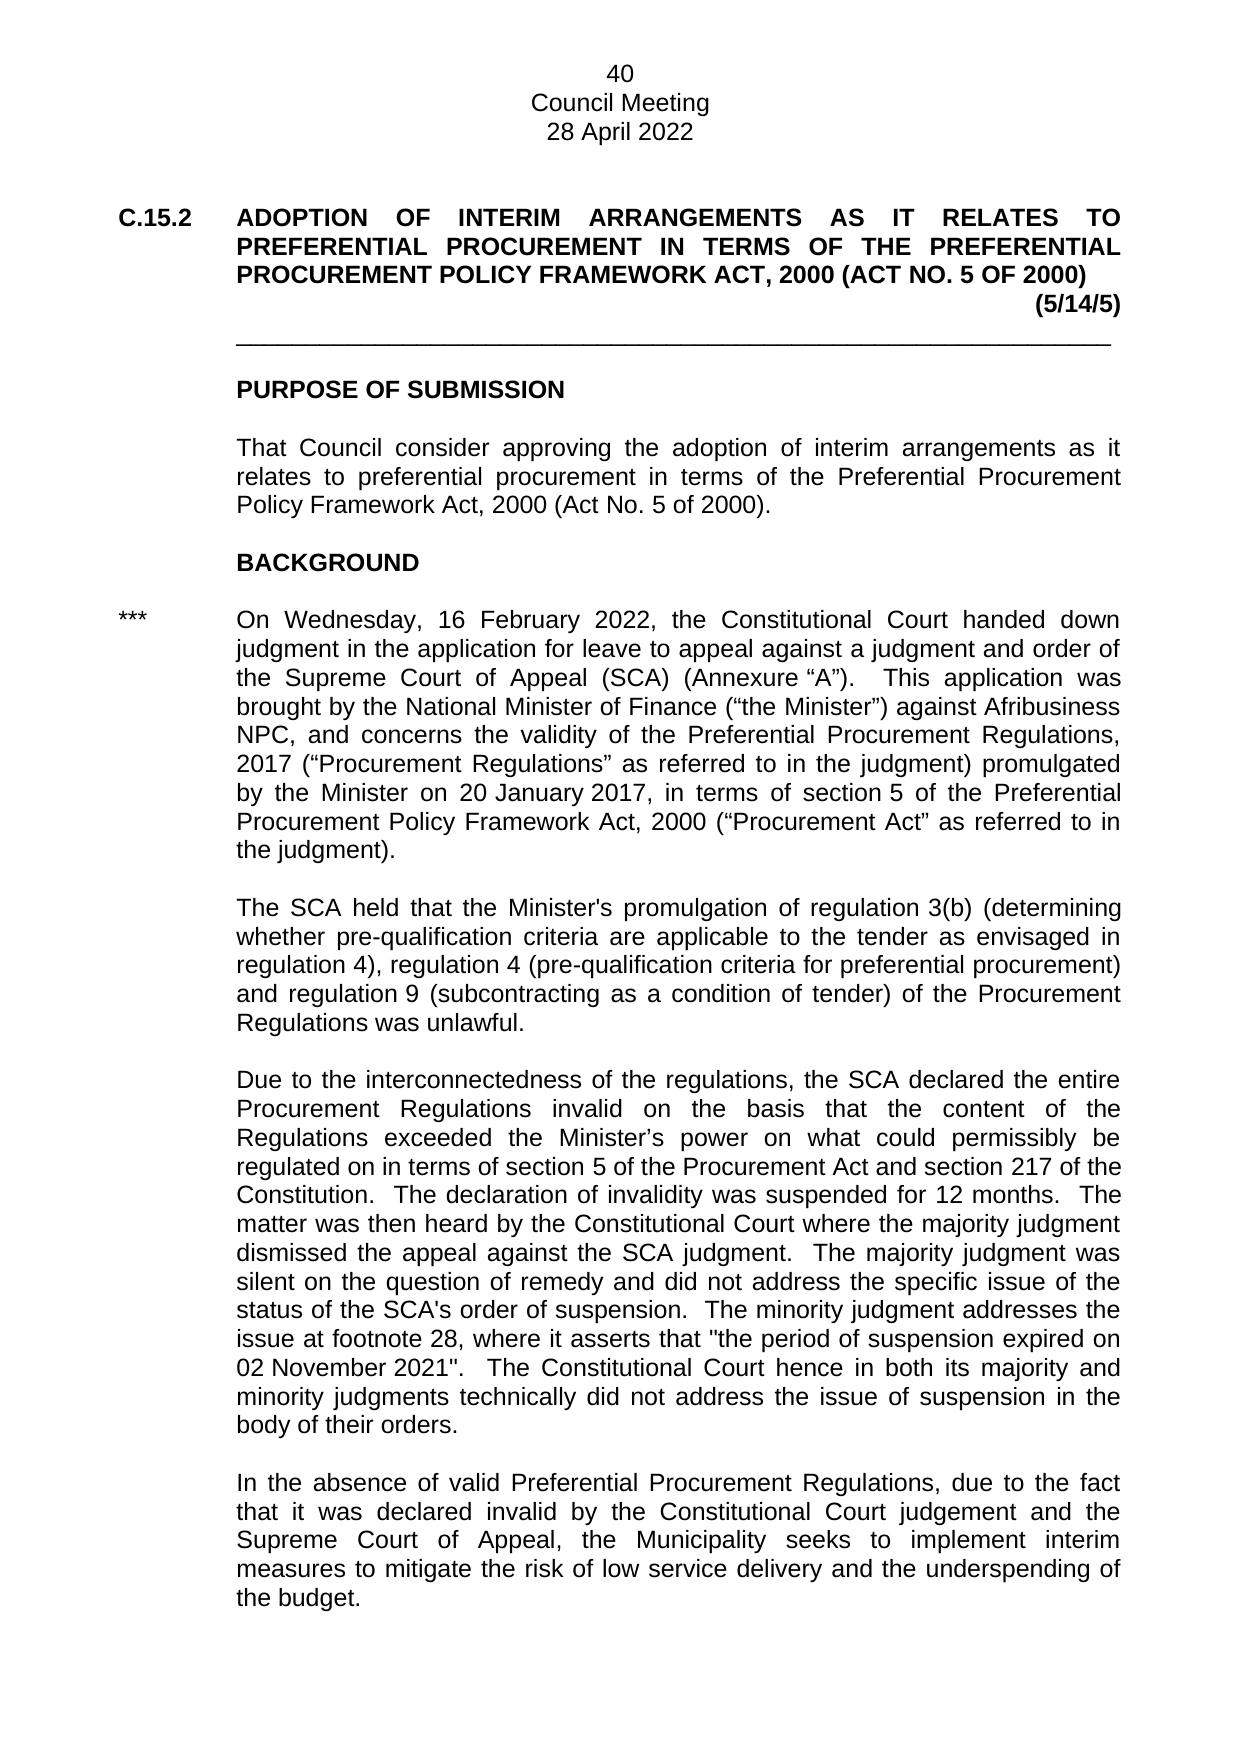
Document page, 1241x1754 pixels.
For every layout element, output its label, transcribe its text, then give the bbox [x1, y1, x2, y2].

text *** On Wednesday, 16 February 2022, the Constitutional Court handed down judgment in the application for leave to appeal against a judgment and order of the Supreme Court of Appeal (SCA) (Annexure “A”). This application was brought by the National Minister of Finance (“the Minister”) against Afribusiness NPC, and concerns the validity of the Preferential Procurement Regulations, 2017 (“Procurement Regulations” as referred to in the judgment) promulgated by the Minister on 20 January 2017, in terms of section 5 of the Preferential Procurement Policy Framework Act, 2000 (“Procurement Act” as referred to in the judgment). [118, 605, 1122, 864]
text _______________________________________________________________ [236, 318, 1122, 347]
text That Council consider approving the adoption of interim arrangements as it relates to preferential procurement in terms of the Preferential Procurement Policy Framework Act, 2000 (Act No. 5 of 2000). [236, 433, 1122, 519]
text In the absence of valid Preferential Procurement Regulations, due to the fact that it was declared invalid by the Constitutional Court judgement and the Supreme Court of Appeal, the Municipality seeks to implement interim measures to mitigate the risk of low service delivery and the underspending of the budget. [236, 1468, 1122, 1612]
text (5/14/5) [236, 289, 1122, 318]
text C.15.2 ADOPTION OF INTERIM ARRANGEMENTS AS IT RELATES TO PREFERENTIAL PROCUREMENT IN TERMS OF THE PREFERENTIAL PROCUREMENT POLICY FRAMEWORK ACT, 2000 (ACT NO. 5 OF 2000) [118, 203, 1122, 289]
text Due to the interconnectedness of the regulations, the SCA declared the entire Procurement Regulations invalid on the basis that the content of the Regulations exceeded the Minister’s power on what could permissibly be regulated on in terms of section 5 of the Procurement Act and section 217 of the Constitution. The declaration of invalidity was suspended for 12 months. The matter was then heard by the Constitutional Court where the majority judgment dismissed the appeal against the SCA judgment. The majority judgment was silent on the question of remedy and did not address the specific issue of the status of the SCA's order of suspension. The minority judgment addresses the issue at footnote 28, where it asserts that "the period of suspension expired on 02 November 2021". The Constitutional Court hence in both its majority and minority judgments technically did not address the issue of suspension in the body of their orders. [236, 1065, 1122, 1439]
text The SCA held that the Minister's promulgation of regulation 3(b) (determining whether pre-qualification criteria are applicable to the tender as envisaged in regulation 4), regulation 4 (pre-qualification criteria for preferential procurement) and regulation 9 (subcontracting as a condition of tender) of the Procurement Regulations was unlawful. [236, 893, 1122, 1037]
text PURPOSE OF SUBMISSION [236, 375, 1122, 404]
text BACKGROUND [236, 548, 1122, 577]
